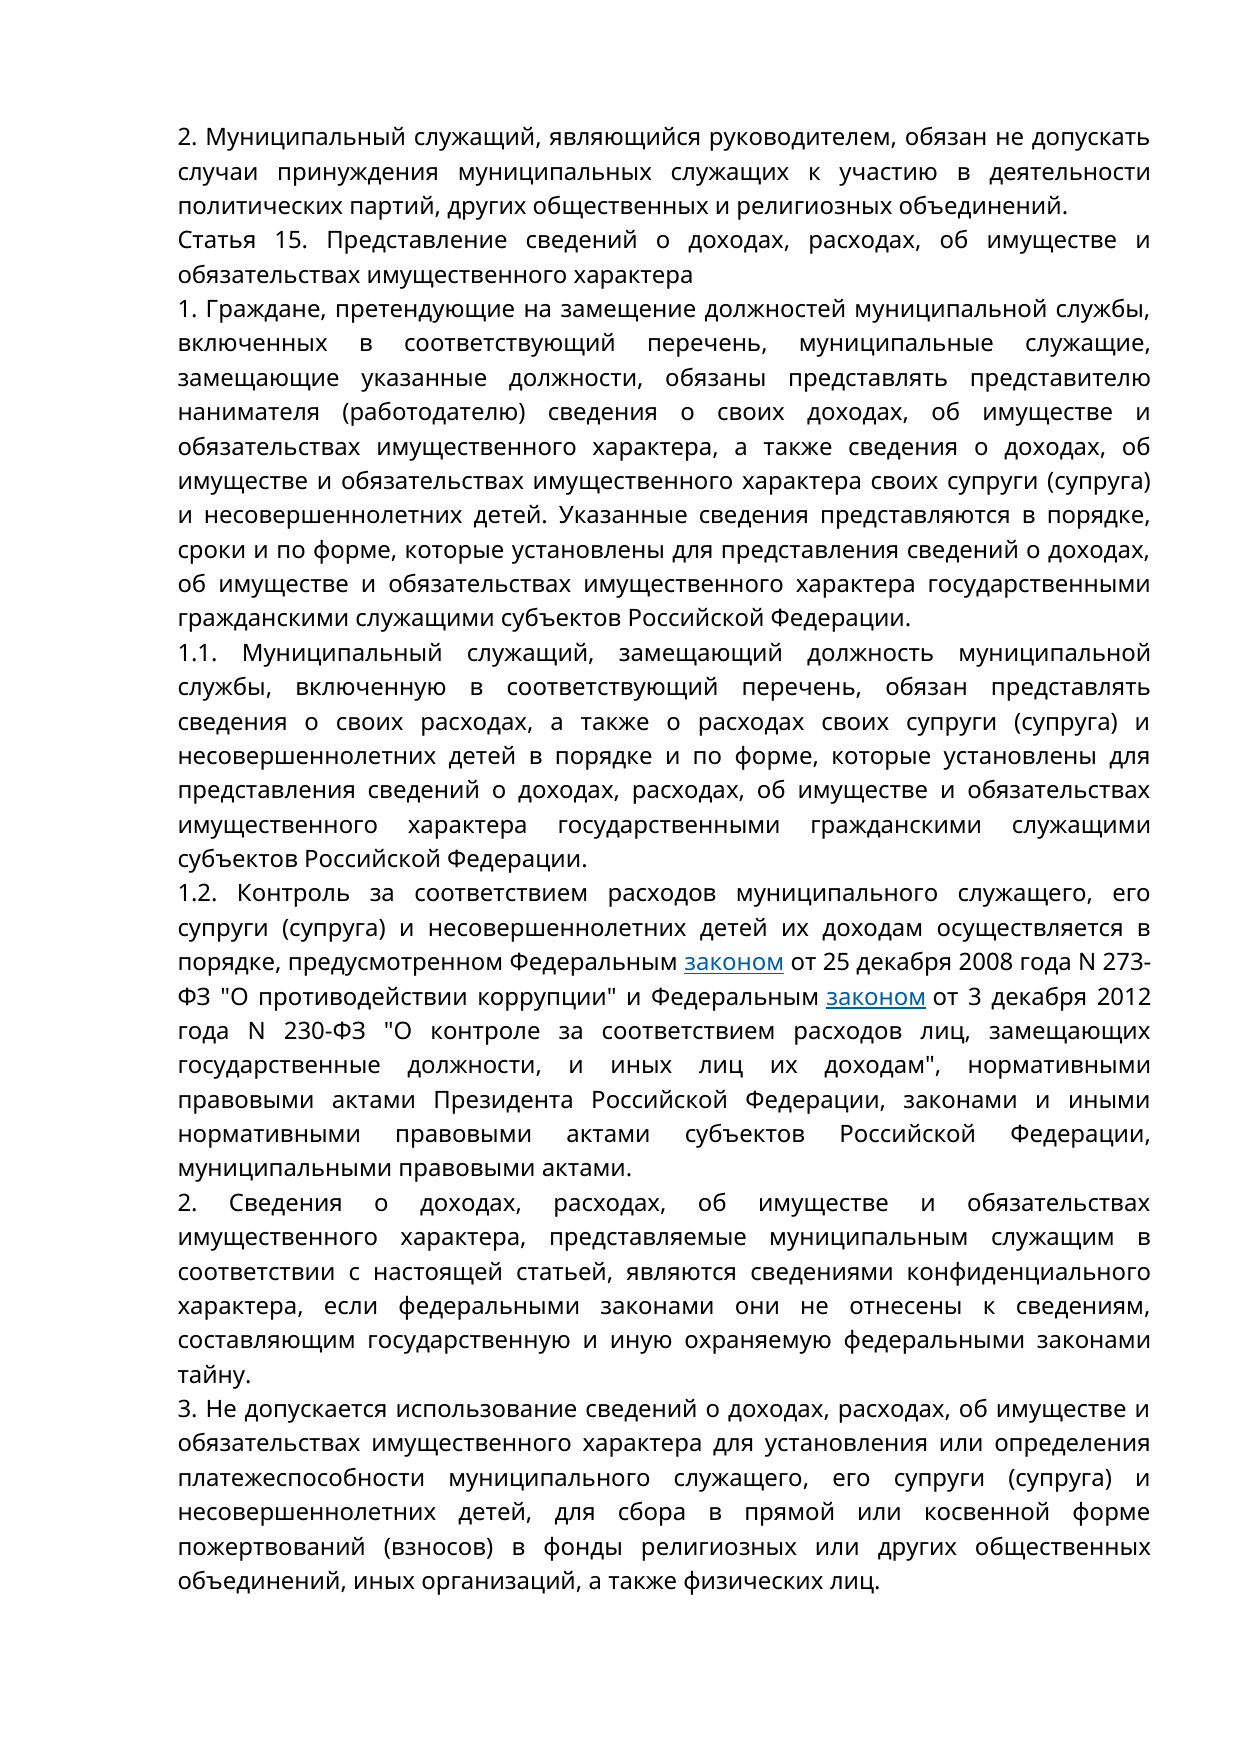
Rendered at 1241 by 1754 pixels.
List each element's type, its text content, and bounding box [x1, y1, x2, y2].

text 1.2. Контроль за соответствием расходов муниципального служащего, его супруги (супруга) и несовершеннолетних детей их доходам осуществляется в порядке, предусмотренном Федеральным законом от 25 декабря 2008 года N 273-ФЗ "О противодействии коррупции" и Федеральным законом от 3 декабря 2012 года N 230-ФЗ "О контроле за соответствием расходов лиц, замещающих государственные должности, и иных лиц их доходам", нормативными правовыми актами Президента Российской Федерации, законами и иными нормативными правовыми актами субъектов Российской Федерации, муниципальными правовыми актами. [177, 874, 1152, 1184]
text 1.1. Муниципальный служащий, замещающий должность муниципальной службы, включенную в соответствующий перечень, обязан представлять сведения о своих расходах, а также о расходах своих супруги (супруга) и несовершеннолетних детей в порядке и по форме, которые установлены для представления сведений о доходах, расходах, об имуществе и обязательствах имущественного характера государственными гражданскими служащими субъектов Российской Федерации. [177, 634, 1152, 874]
text 2. Муниципальный служащий, являющийся руководителем, обязан не допускать случаи принуждения муниципальных служащих к участию в деятельности политических партий, других общественных и религиозных объединений. [177, 118, 1152, 221]
text 1. Граждане, претендующие на замещение должностей муниципальной службы, включенных в соответствующий перечень, муниципальные служащие, замещающие указанные должности, обязаны представлять представителю нанимателя (работодателю) сведения о своих доходах, об имуществе и обязательствах имущественного характера, а также сведения о доходах, об имуществе и обязательствах имущественного характера своих супруги (супруга) и несовершеннолетних детей. Указанные сведения представляются в порядке, сроки и по форме, которые установлены для представления сведений о доходах, об имуществе и обязательствах имущественного характера государственными гражданскими служащими субъектов Российской Федерации. [177, 290, 1152, 634]
text Статья 15. Представление сведений о доходах, расходах, об имуществе и обязательствах имущественного характера [177, 221, 1152, 290]
text 2. Сведения о доходах, расходах, об имуществе и обязательствах имущественного характера, представляемые муниципальным служащим в соответствии с настоящей статьей, являются сведениями конфиденциального характера, если федеральными законами они не отнесены к сведениям, составляющим государственную и иную охраняемую федеральными законами тайну. [177, 1184, 1152, 1390]
text 3. Не допускается использование сведений о доходах, расходах, об имуществе и обязательствах имущественного характера для установления или определения платежеспособности муниципального служащего, его супруги (супруга) и несовершеннолетних детей, для сбора в прямой или косвенной форме пожертвований (взносов) в фонды религиозных или других общественных объединений, иных организаций, а также физических лиц. [177, 1390, 1152, 1596]
